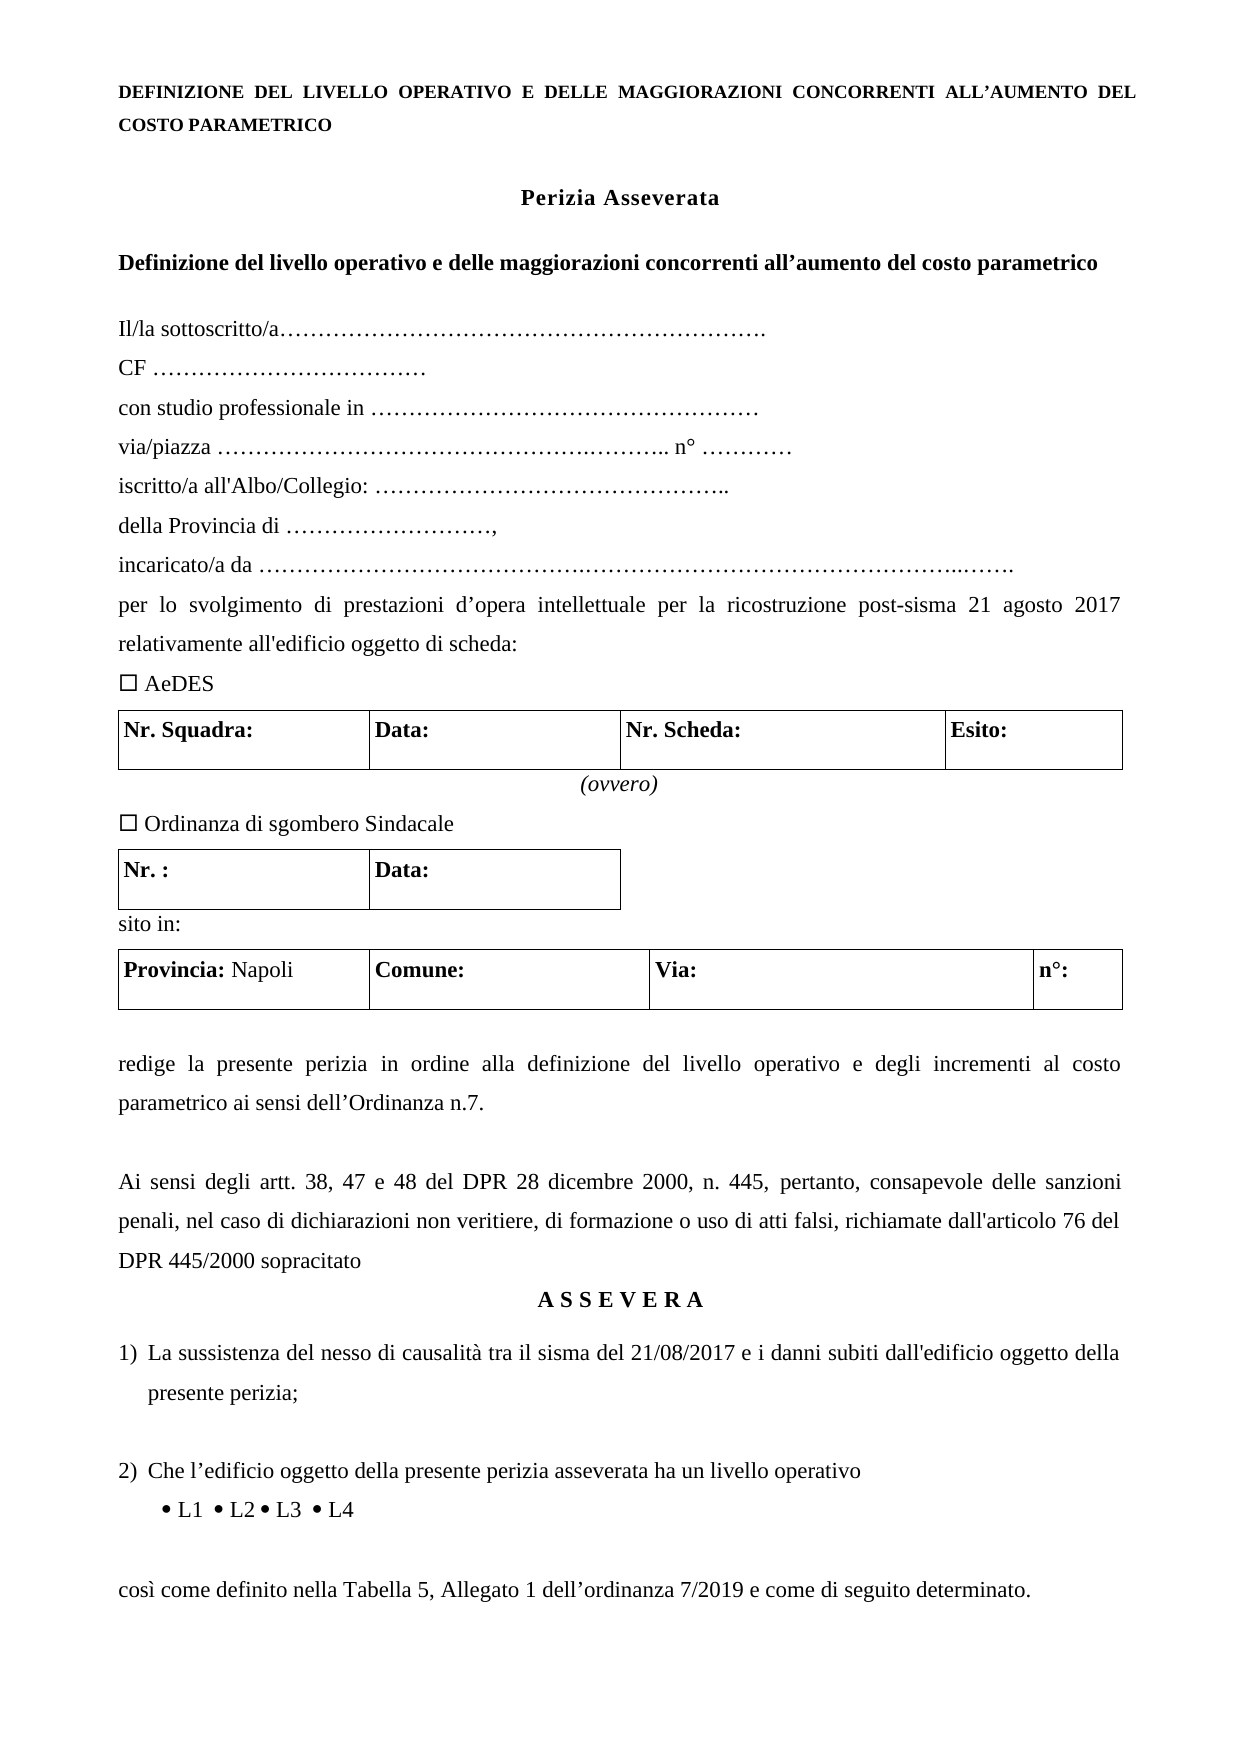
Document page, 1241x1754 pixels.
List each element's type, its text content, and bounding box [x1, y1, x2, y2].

list La sussistenza del nesso di causalità tra il sisma del 21/08/2017 e i danni subiti dall'edificio oggetto della presente perizia; [118, 1339, 1122, 1405]
text via/piazza ………………………………………….……….. n° ………… [118, 433, 1122, 459]
table_header Esito: [946, 711, 1122, 769]
table_header Data: [370, 850, 620, 909]
text CF ……………………………… [118, 354, 1122, 381]
text ASSEVERA [118, 1286, 1122, 1313]
text Perizia Asseverata [118, 184, 1122, 210]
list Che l’edificio oggetto della presente perizia asseverata ha un livello operativo [118, 1458, 1122, 1484]
table_header Nr. : [119, 850, 369, 909]
text iscritto/a all'Albo/Collegio: ……………………………………….. [118, 473, 1122, 499]
table_header Data: [370, 711, 620, 769]
text (ovvero) [118, 770, 1122, 797]
text Ordinanza di sgombero Sindacale [118, 810, 1122, 836]
list L1 L2 L3 L4 [162, 1496, 1122, 1523]
table_header Comune: [370, 950, 649, 1009]
text Ai sensi degli artt. 38, 47 e 48 del DPR 28 dicembre 2000, n. 445, pertanto, consapevole delle sanzioni penali, nel caso di dichiarazioni non veritiere, di formazione o uso di atti falsi, richiamate dall'articolo 76 del DPR 445/2000 sopracitato [118, 1168, 1122, 1273]
table_header Provincia: Napoli [119, 950, 369, 1009]
table_header Via: [650, 950, 1033, 1009]
text redige la presente perizia in ordine alla definizione del livello operativo e degli incrementi al costo parametrico ai sensi dell’Ordinanza n.7. [118, 1049, 1122, 1115]
text Il/la sottoscritto/a………………………………………………………. [118, 315, 1122, 341]
text Definizione del livello operativo e delle maggiorazioni concorrenti all’aumento del costo parametrico [118, 249, 1122, 275]
text per lo svolgimento di prestazioni d’opera intellettuale per la ricostruzione post-sisma 21 agosto 2017 relativamente all'edificio oggetto di scheda: [118, 591, 1122, 657]
text sito in: [118, 910, 1122, 936]
table_header n°: [1034, 950, 1122, 1009]
text incaricato/a da …………………………………….…………………………………………..……. [118, 552, 1122, 578]
text con studio professionale in …………………………………………… [118, 394, 1122, 420]
text AeDES [118, 670, 1122, 696]
table_header Nr. Squadra: [119, 711, 369, 769]
text della Provincia di ………………………, [118, 512, 1122, 538]
table_header Nr. Scheda: [621, 711, 945, 769]
text così come definito nella Tabella 5, Allegato 1 dell’ordinanza 7/2019 e come di seguito determinato. [118, 1576, 1122, 1603]
